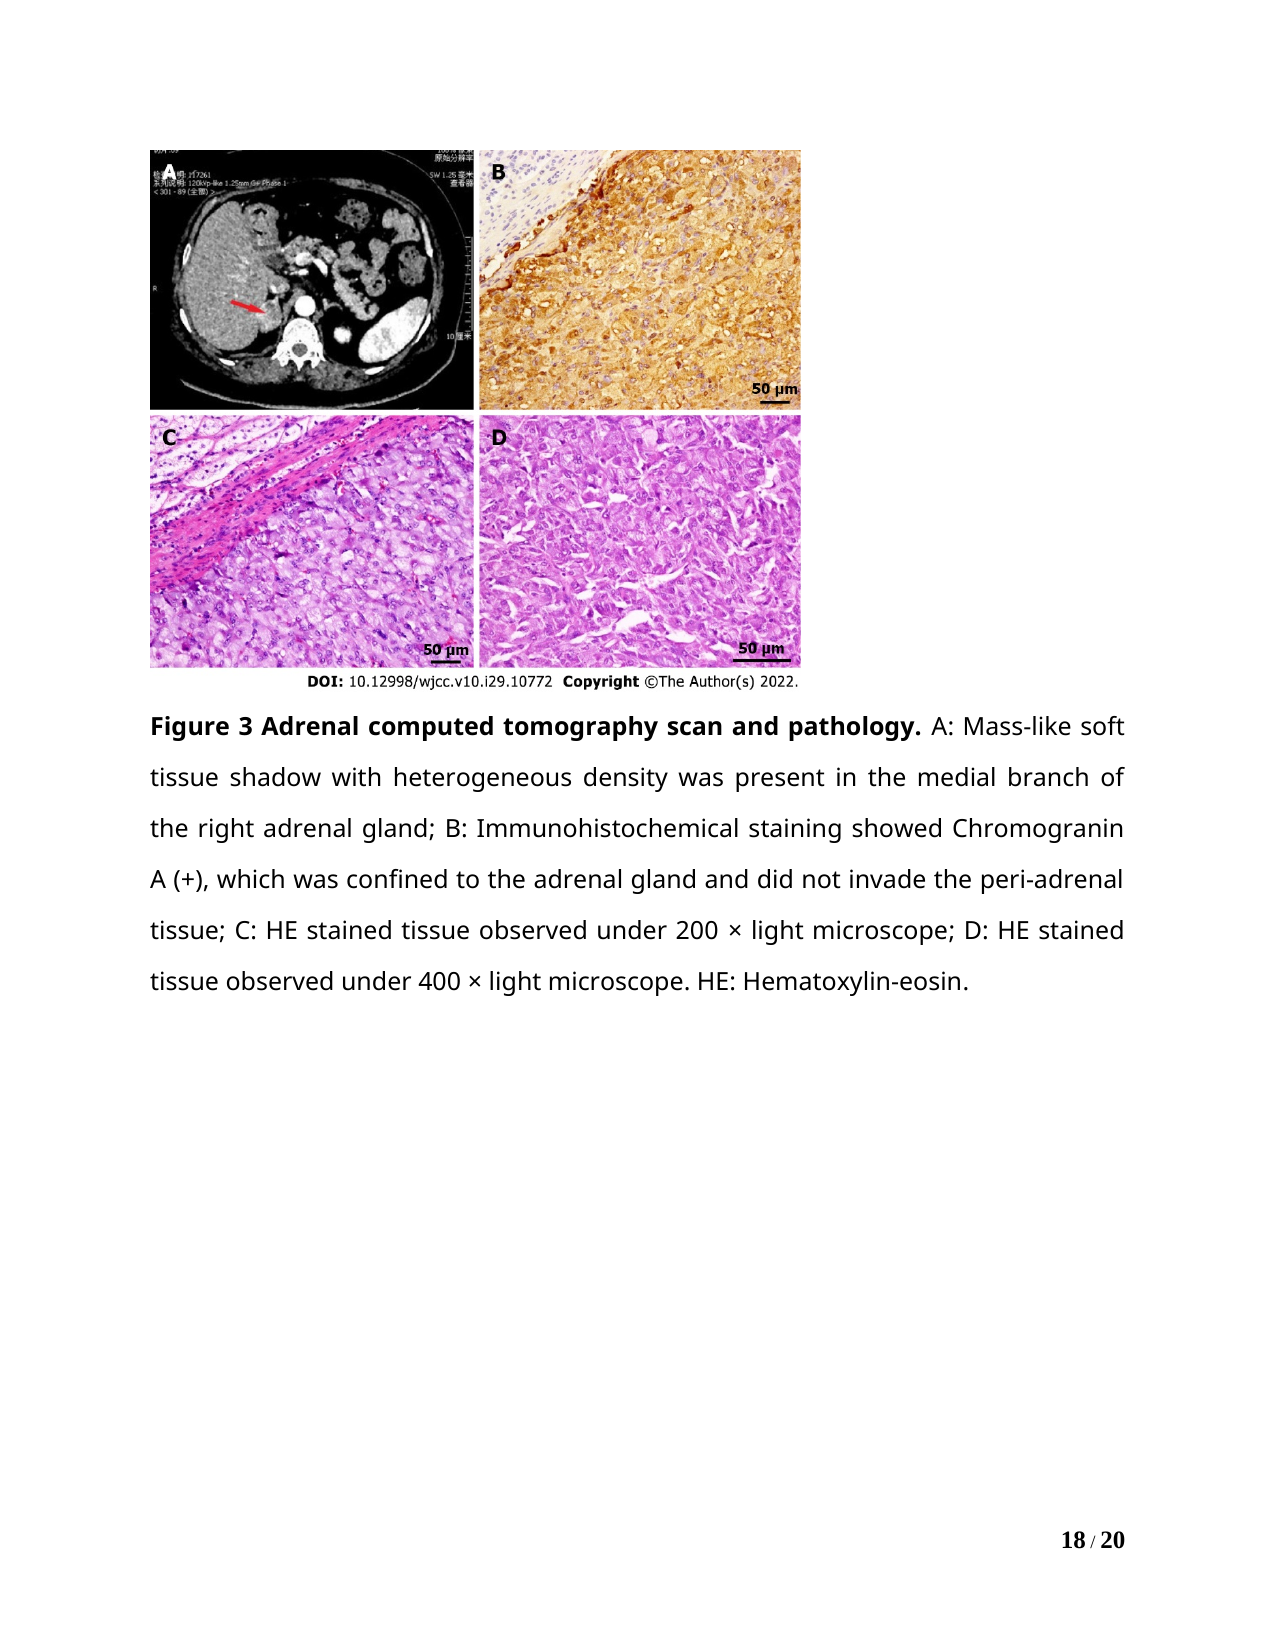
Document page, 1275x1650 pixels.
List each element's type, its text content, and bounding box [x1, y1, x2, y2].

text Figure 3 Adrenal computed tomography scan and pathology. A: Mass-like soft tissue shadow with heterogeneous density was present in the medial branch of the right adrenal gland; B: Immunohistochemical staining showed Chromogranin A (+), which was confined to the adrenal gland and did not invade the peri-adrenal tissue; C: HE stained tissue observed under 200 × light microscope; D: HE stained tissue observed under 400 × light microscope. HE: Hematoxylin-eosin. [150, 708, 1125, 998]
picture [150, 150, 801, 695]
